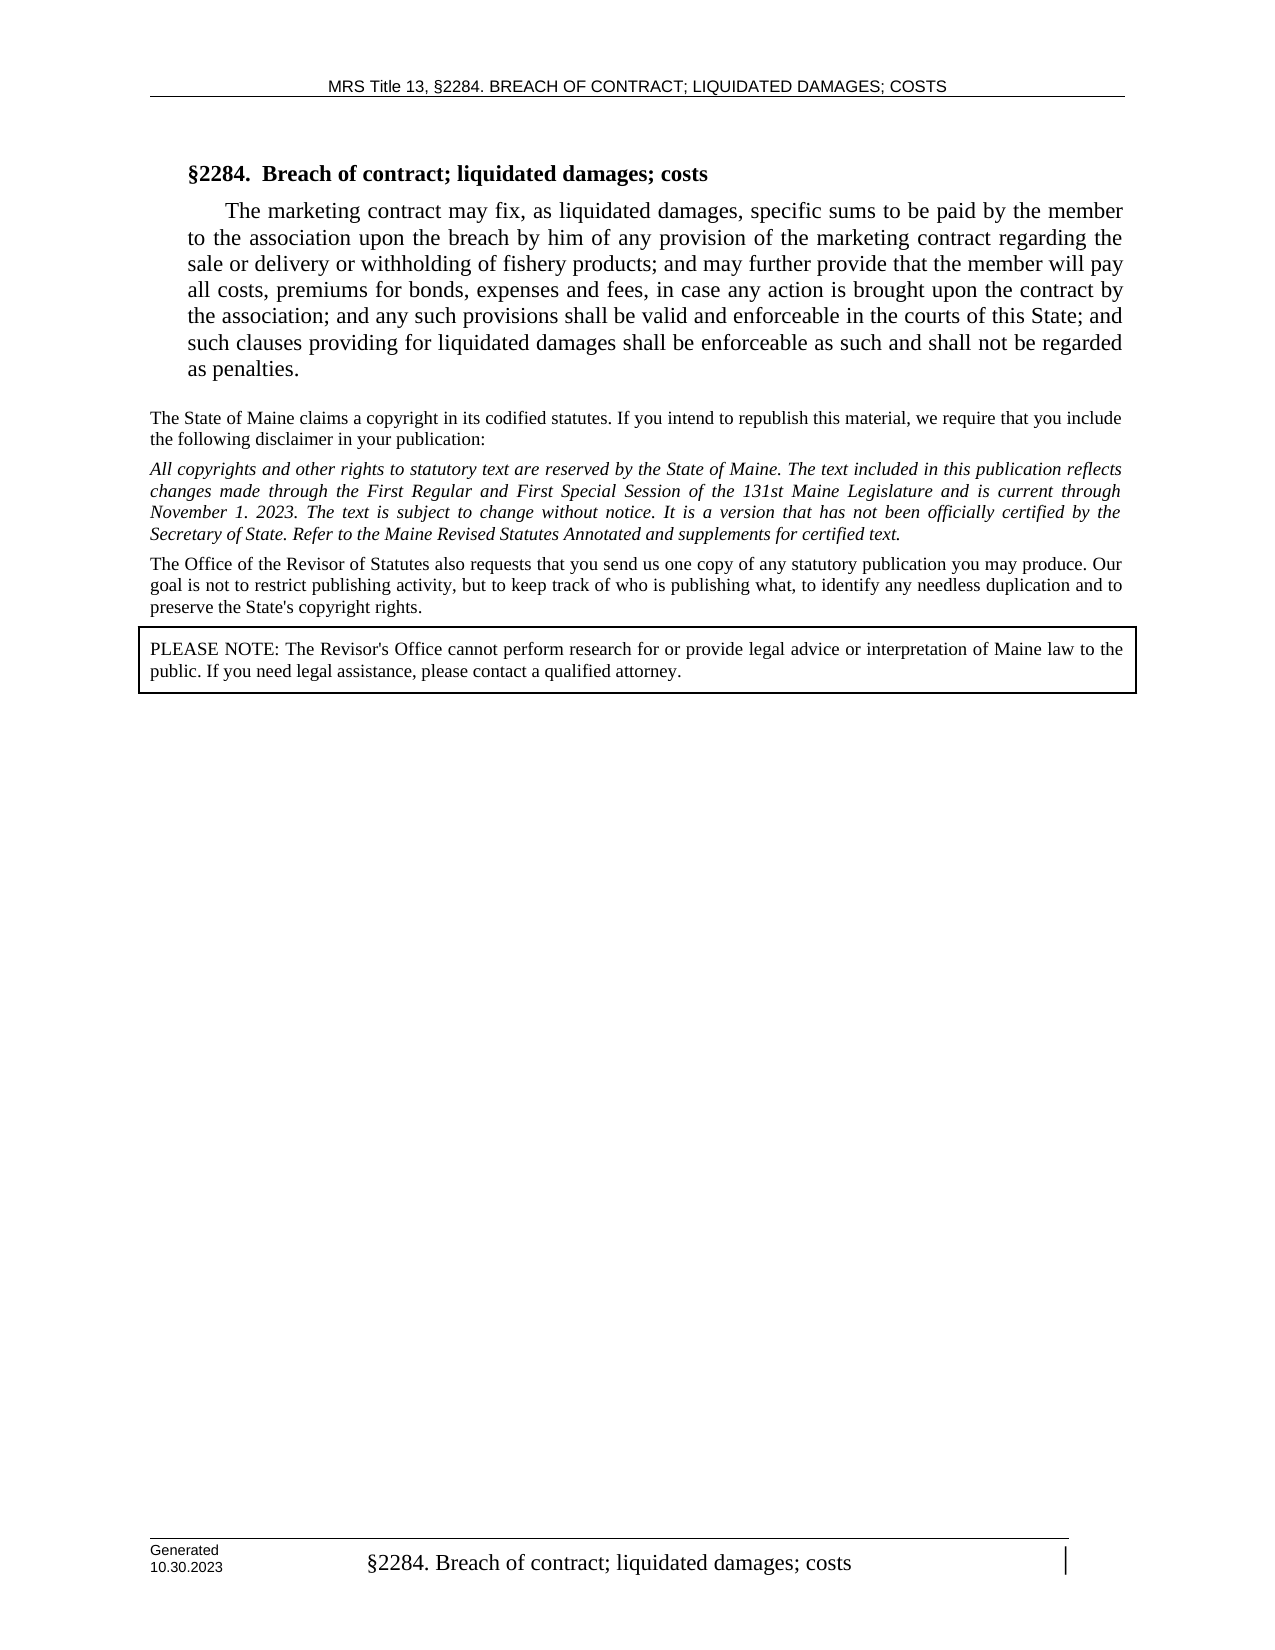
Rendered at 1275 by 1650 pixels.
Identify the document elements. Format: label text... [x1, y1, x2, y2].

text §2284. Breach of contract; liquidated damages; costs [187, 160, 1125, 187]
text The Office of the Revisor of Statutes also requests that you send us one copy of any statutory publication you may produce. Our goal is not to restrict publishing activity, but to keep track of who is publishing what, to identify any needless duplication and to preserve the State's copyright rights. [150, 553, 1125, 617]
text The State of Maine claims a copyright in its codified statutes. If you intend to republish this material, we require that you include the following disclaimer in your publication: [150, 407, 1125, 450]
text PLEASE NOTE: The Revisor's Office cannot perform research for or provide legal advice or interpretation of Maine law to the public. If you need legal assistance, please contact a qualified attorney. [140, 628, 1135, 692]
text The marketing contract may fix, as liquidated damages, specific sums to be paid by the member to the association upon the breach by him of any provision of the marketing contract regarding the sale or delivery or withholding of fishery products; and may further provide that the member will pay all costs, premiums for bonds, expenses and fees, in case any action is brought upon the contract by the association; and any such provisions shall be valid and enforceable in the courts of this State; and such clauses providing for liquidated damages shall be enforceable as such and shall not be regarded as penalties. [187, 197, 1125, 382]
text All copyrights and other rights to statutory text are reserved by the State of Maine. The text included in this publication reflects changes made through the First Regular and First Special Session of the 131st Maine Legislature and is current through November 1. 2023 . The text is subject to change without notice. It is a version that has not been officially certified by the Secretary of State. Refer to the Maine Revised Statutes Annotated and supplements for certified text. [150, 458, 1125, 544]
